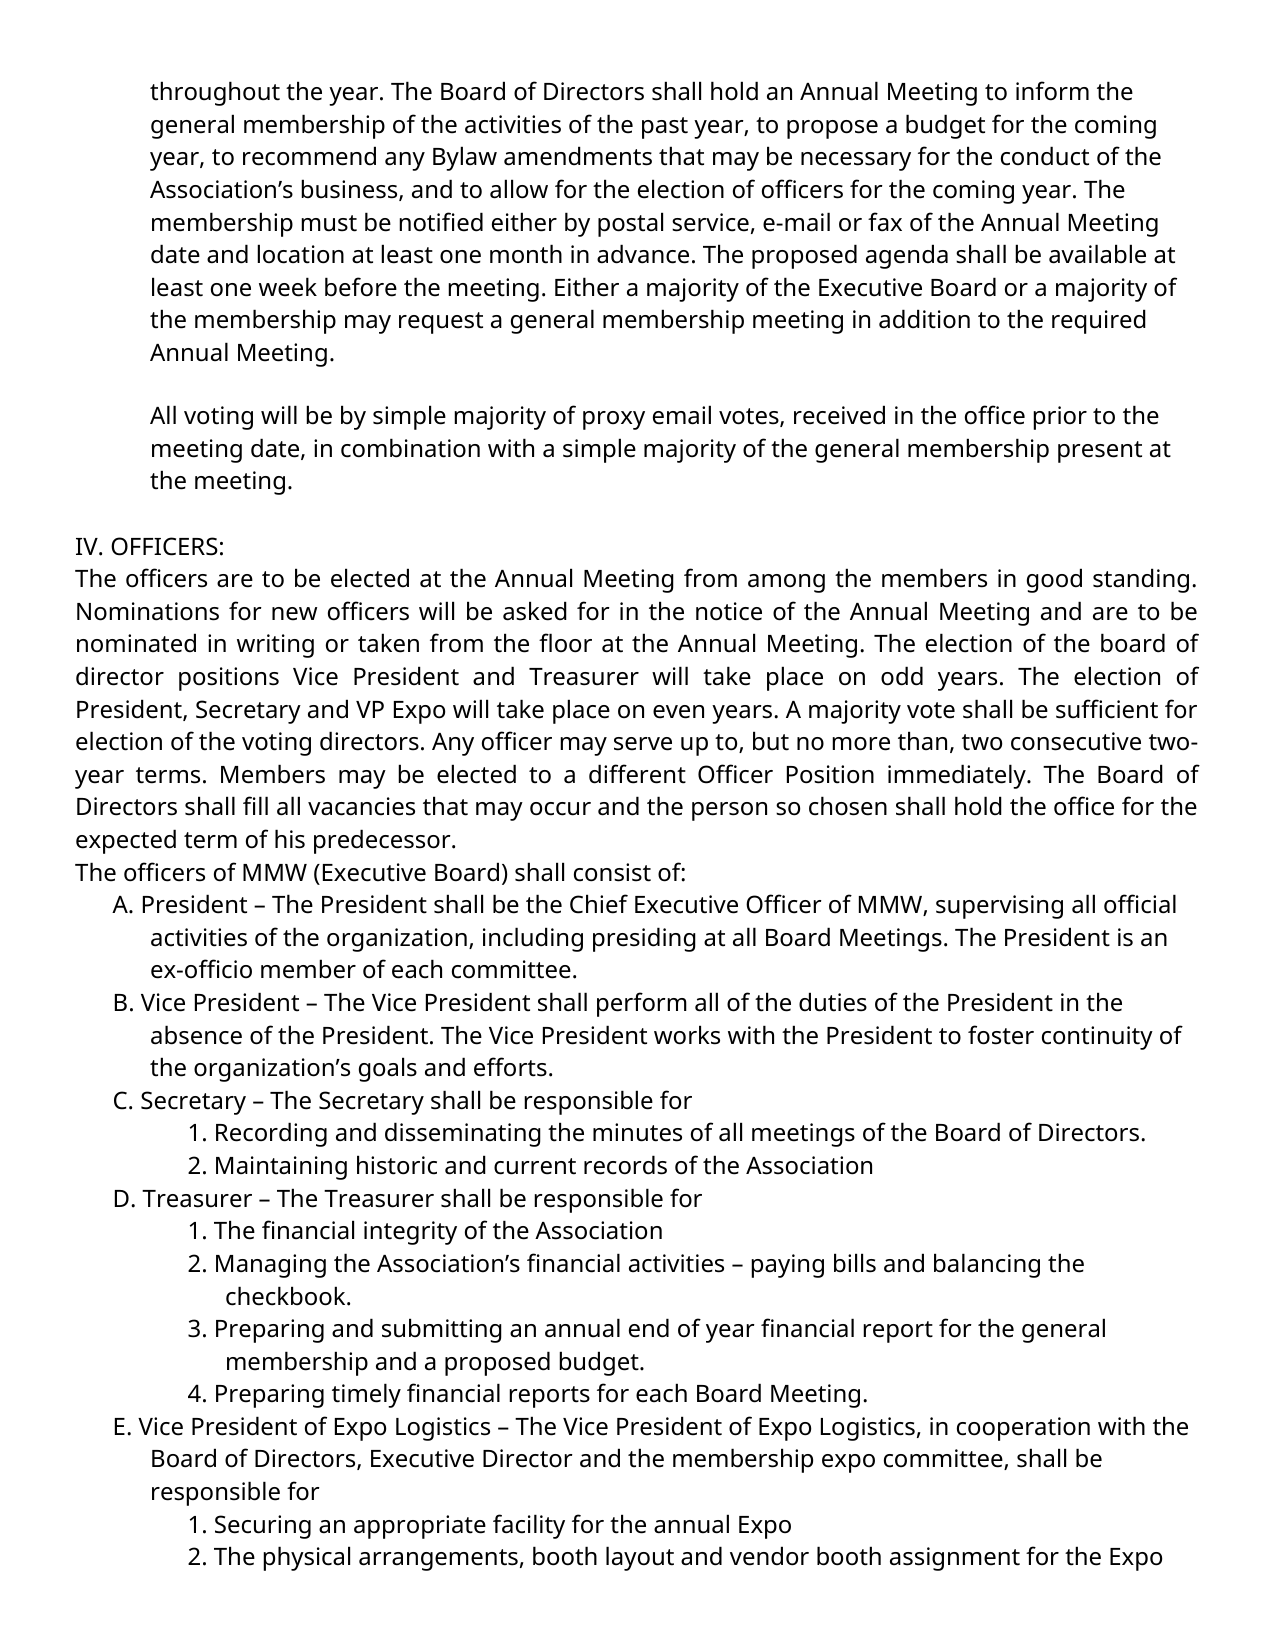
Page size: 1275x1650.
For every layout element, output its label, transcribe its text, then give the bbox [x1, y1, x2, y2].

text 2. The physical arrangements, booth layout and vendor booth assignment for the Expo [187, 1540, 1200, 1573]
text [112, 75, 1200, 368]
text 4. Preparing timely financial reports for each Board Meeting. [187, 1377, 1200, 1410]
text 1. Securing an appropriate facility for the annual Expo [187, 1507, 1200, 1540]
text C. Secretary – The Secretary shall be responsible for [112, 1084, 1200, 1116]
text B. Vice President – The Vice President shall perform all of the duties of the President in the absence of the President. The Vice President works with the President to foster continuity of the organization’s goals and efforts. [112, 986, 1200, 1084]
text All voting will be by simple majority of proxy email votes, received in the office prior to the meeting date, in combination with a simple majority of the general membership present at the meeting. [112, 399, 1200, 497]
text 1. Recording and disseminating the minutes of all meetings of the Board of Directors. [187, 1116, 1200, 1149]
text E. Vice President of Expo Logistics – The Vice President of Expo Logistics, in cooperation with the Board of Directors, Executive Director and the membership expo committee, shall be responsible for [112, 1410, 1200, 1507]
text 1. The financial integrity of the Association [187, 1214, 1200, 1247]
text The officers of MMW (Executive Board) shall consist of: [75, 855, 1200, 888]
text The officers are to be elected at the Annual Meeting from among the members in good standing. Nominations for new officers will be asked for in the notice of the Annual Meeting and are to be nominated in writing or taken from the floor at the Annual Meeting. The election of the board of director positions Vice President and Treasurer will take place on odd years. The election of President, Secretary and VP Expo will take place on even years. A majority vote shall be sufficient for election of the voting directors. Any officer may serve up to, but no more than, two consecutive two-year terms. Members may be elected to a different Officer Position immediately. The Board of Directors shall fill all vacancies that may occur and the person so chosen shall hold the office for the expected term of his predecessor. [75, 562, 1200, 855]
text 2. Maintaining historic and current records of the Association [187, 1149, 1200, 1181]
text A. President – The President shall be the Chief Executive Officer of MMW, supervising all official activities of the organization, including presiding at all Board Meetings. The President is an ex-officio member of each committee. [112, 888, 1200, 986]
text 2. Managing the Association’s financial activities – paying bills and balancing the checkbook. [187, 1247, 1200, 1312]
text IV. OFFICERS: [75, 529, 1200, 562]
text D. Treasurer – The Treasurer shall be responsible for [112, 1181, 1200, 1214]
text 3. Preparing and submitting an annual end of year financial report for the general membership and a proposed budget. [187, 1312, 1200, 1377]
